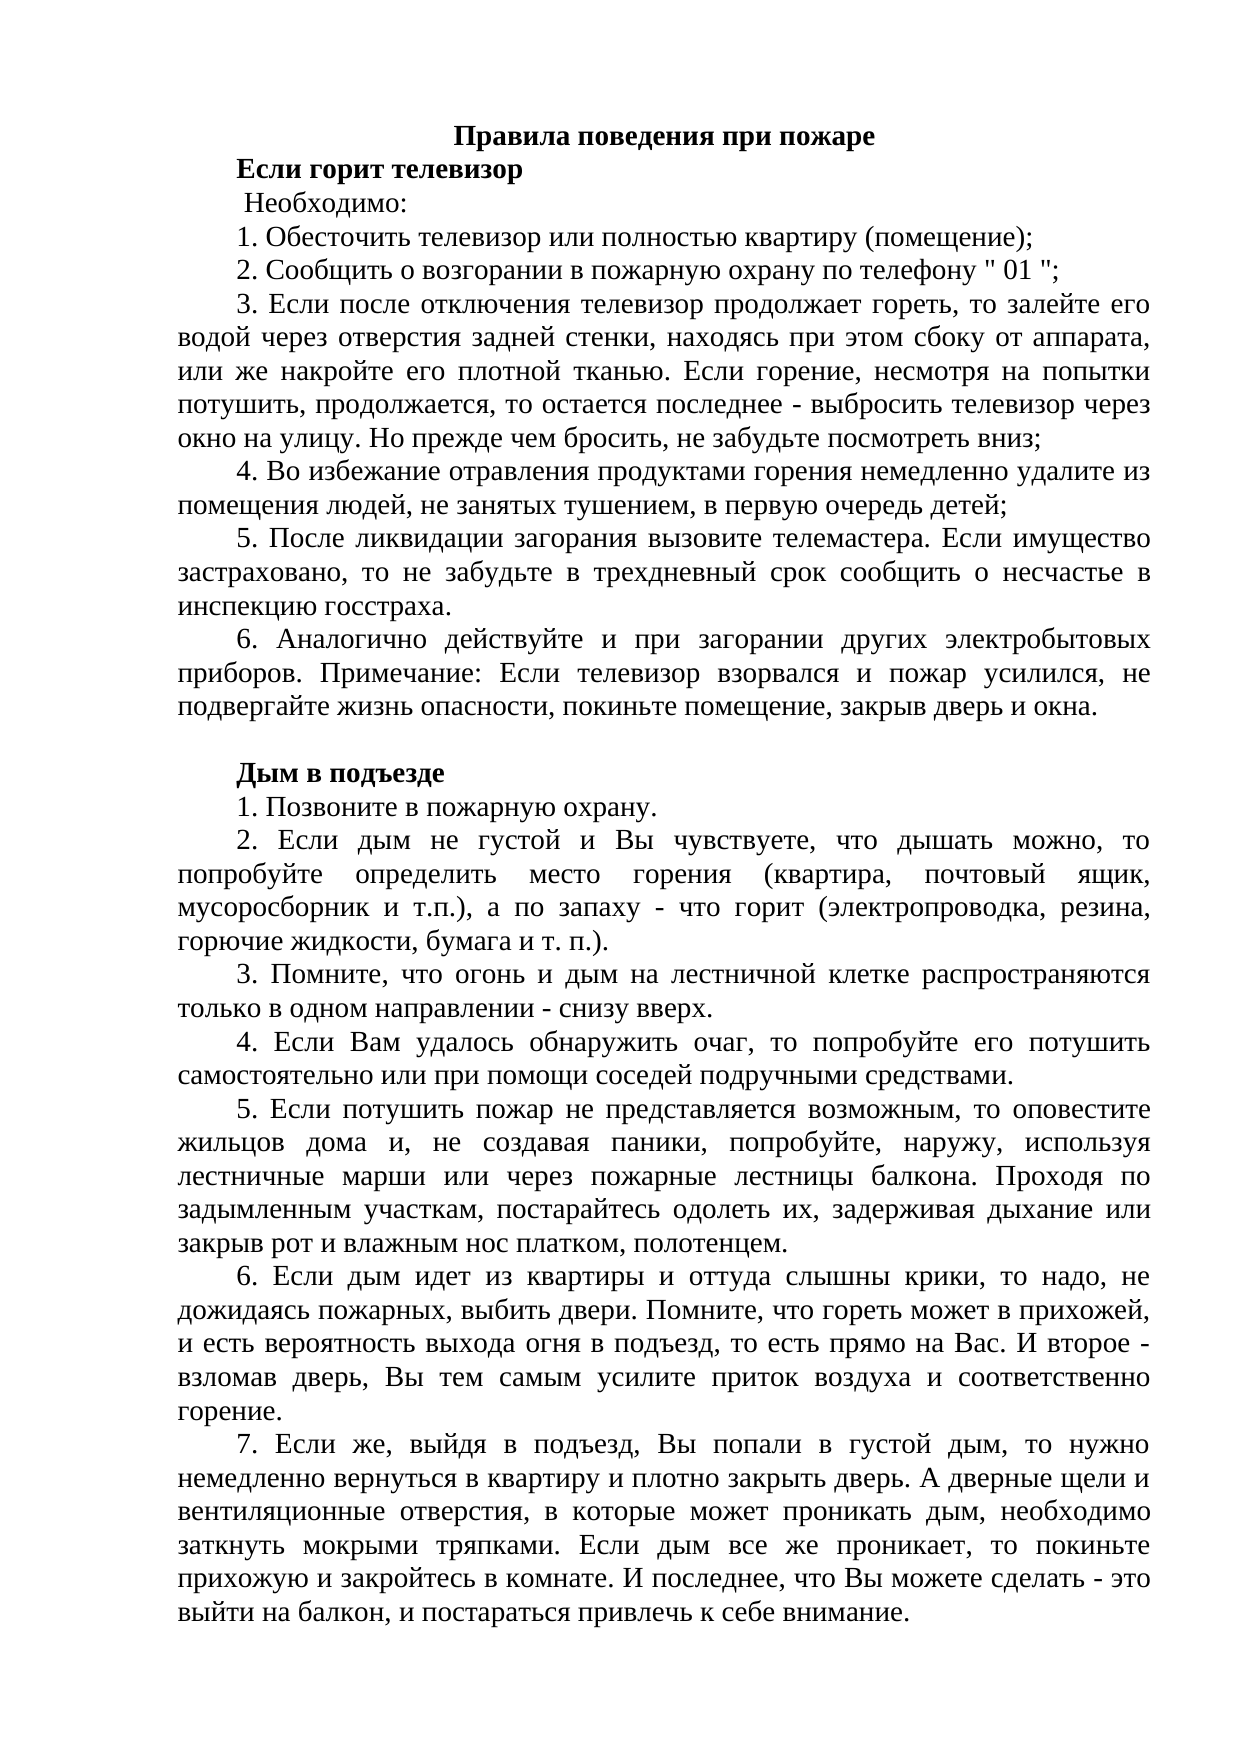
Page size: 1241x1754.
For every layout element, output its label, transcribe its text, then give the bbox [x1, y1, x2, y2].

text 4. Если Вам удалось обнаружить очаг, то попробуйте его потушить самостоятельно или при помощи соседей подручными средствами. [177, 1024, 1152, 1091]
text Если горит телевизор [177, 152, 1152, 185]
text 6. Аналогично действуйте и при загорании других электробытовых приборов. Примечание: Если телевизор взорвался и пожар усилился, не подвергайте жизнь опасности, покиньте помещение, закрыв дверь и окна. [177, 621, 1152, 722]
text 1. Обесточить телевизор или полностью квартиру (помещение); [177, 219, 1152, 252]
text 5. После ликвидации загорания вызовите телемастера. Если имущество застраховано, то не забудьте в трехдневный срок сообщить о несчастье в инспекцию госстраха. [177, 521, 1152, 621]
text 2. Сообщить о возгорании в пожарную охрану по телефону " 01 "; [177, 252, 1152, 286]
text 4. Во избежание отравления продуктами горения немедленно удалите из помещения людей, не занятых тушением, в первую очередь детей; [177, 453, 1152, 521]
text 7. Если же, выйдя в подъезд, Вы попали в густой дым, то нужно немедленно вернуться в квартиру и плотно закрыть дверь. А дверные щели и вентиляционные отверстия, в которые может проникать дым, необходимо заткнуть мокрыми тряпками. Если дым все же проникает, то покиньте прихожую и закройтесь в комнате. И последнее, что Вы можете сделать - это выйти на балкон, и постараться привлечь к себе внимание. [177, 1426, 1152, 1627]
text Необходимо: [177, 185, 1152, 219]
text Правила поведения при пожаре [177, 118, 1152, 152]
text 6. Если дым идет из квартиры и оттуда слышны крики, то надо, не дожидаясь пожарных, выбить двери. Помните, что гореть может в прихожей, и есть вероятность выхода огня в подъезд, то есть прямо на Вас. И второе - взломав дверь, Вы тем самым усилите приток воздуха и соответственно горение. [177, 1258, 1152, 1426]
text Дым в подъезде [177, 755, 1152, 789]
text 5. Если потушить пожар не представляется возможным, то оповестите жильцов дома и, не создавая паники, попробуйте, наружу, используя лестничные марши или через пожарные лестницы балкона. Проходя по задымленным участкам, постарайтесь одолеть их, задерживая дыхание или закрыв рот и влажным нос платком, полотенцем. [177, 1091, 1152, 1258]
text 1. Позвоните в пожарную охрану. [177, 789, 1152, 822]
text 3. Если после отключения телевизор продолжает гореть, то залейте его водой через отверстия задней стенки, находясь при этом сбоку от аппарата, или же накройте его плотной тканью. Если горение, несмотря на попытки потушить, продолжается, то остается последнее - выбросить телевизор через окно на улицу. Но прежде чем бросить, не забудьте посмотреть вниз; [177, 286, 1152, 453]
text 3. Помните, что огонь и дым на лестничной клетке распространяются только в одном направлении - снизу вверх. [177, 957, 1152, 1024]
text 2. Если дым не густой и Вы чувствуете, что дышать можно, то попробуйте определить место горения (квартира, почтовый ящик, мусоросборник и т.п.), а по запаху - что горит (электропроводка, резина, горючие жидкости, бумага и т. п.). [177, 822, 1152, 957]
